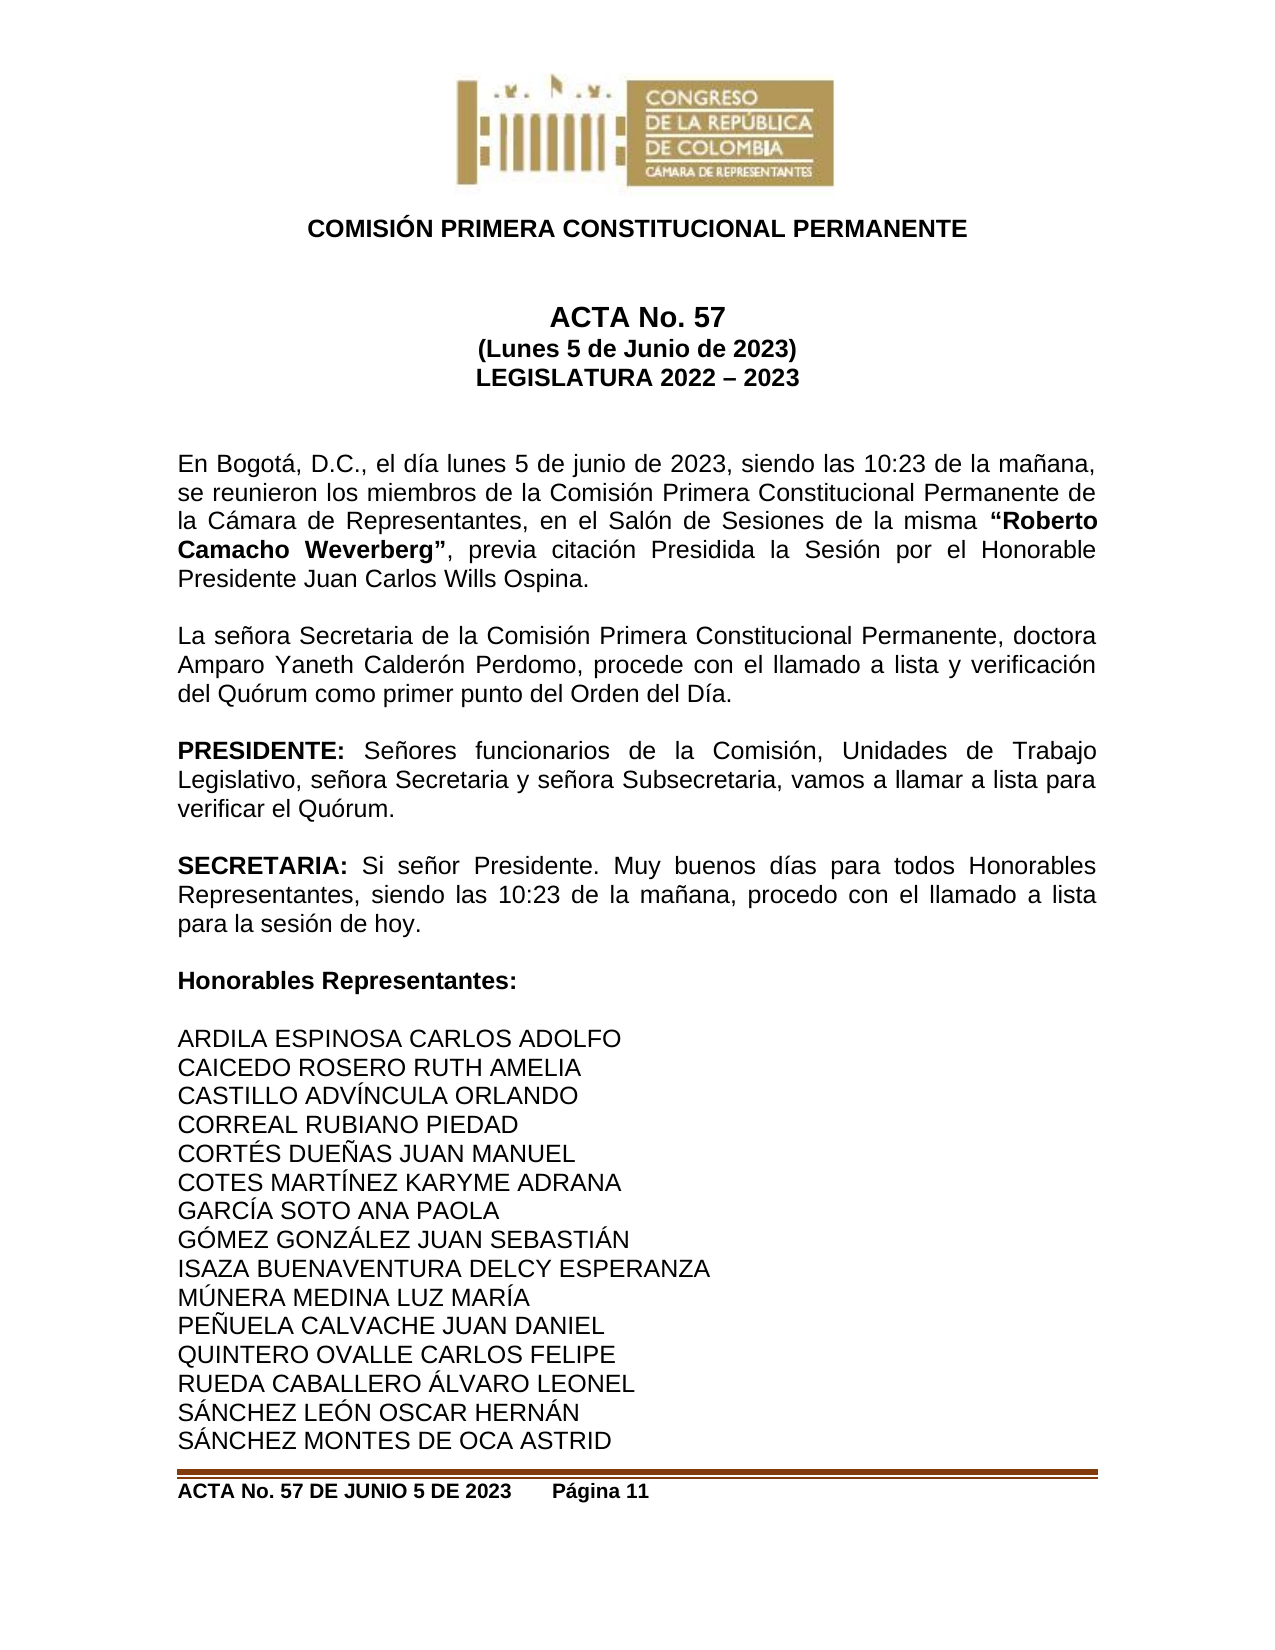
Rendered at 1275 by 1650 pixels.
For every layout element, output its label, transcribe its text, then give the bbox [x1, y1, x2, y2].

text PEÑUELA CALVACHE JUAN DANIEL [177, 1311, 1098, 1340]
text SÁNCHEZ MONTES DE OCA ASTRID [177, 1426, 1098, 1455]
text COMISIÓN PRIMERA CONSTITUCIONAL PERMANENTE [177, 214, 1098, 243]
subtitle PRESIDENTE: Señores funcionarios de la Comisión, Unidades de Trabajo Legislativo, señora Secretaria y señora Subsecretaria, vamos a llamar a lista para verificar el Quórum. [177, 736, 1098, 823]
text QUINTERO OVALLE CARLOS FELIPE [177, 1340, 1098, 1369]
text GARCÍA SOTO ANA PAOLA [177, 1196, 1098, 1225]
text CASTILLO ADVÍNCULA ORLANDO [177, 1081, 1098, 1110]
subtitle ACTA No. 57 [177, 300, 1098, 334]
text CORREAL RUBIANO PIEDAD [177, 1110, 1098, 1139]
text GÓMEZ GONZÁLEZ JUAN SEBASTIÁN [177, 1225, 1098, 1254]
text ISAZA BUENAVENTURA DELCY ESPERANZA [177, 1254, 1098, 1283]
subtitle LEGISLATURA 2022 – 2023 [177, 363, 1098, 391]
picture [430, 73, 845, 197]
text SECRETARIA: Si señor Presidente. Muy buenos días para todos Honorables Representantes, siendo las 10:23 de la mañana, procedo con el llamado a lista para la sesión de hoy. [177, 851, 1098, 938]
text En Bogotá, D.C., el día lunes 5 de junio de 2023, siendo las 10:23 de la mañana, se reunieron los miembros de la Comisión Primera Constitucional Permanente de la Cámara de Representantes, en el Salón de Sesiones de la misma “Roberto Camacho Weverberg”, previa citación Presidida la Sesión por el Honorable Presidente Juan Carlos Wills Ospina. [177, 449, 1098, 593]
text La señora Secretaria de la Comisión Primera Constitucional Permanente, doctora Amparo Yaneth Calderón Perdomo, procede con el llamado a lista y verificación del Quórum como primer punto del Orden del Día. [177, 621, 1098, 708]
text SÁNCHEZ LEÓN OSCAR HERNÁN [177, 1398, 1098, 1426]
text CORTÉS DUEÑAS JUAN MANUEL [177, 1139, 1098, 1168]
text RUEDA CABALLERO ÁLVARO LEONEL [177, 1369, 1098, 1398]
text MÚNERA MEDINA LUZ MARÍA [177, 1283, 1098, 1311]
text COTES MARTÍNEZ KARYME ADRANA [177, 1168, 1098, 1196]
text CAICEDO ROSERO RUTH AMELIA [177, 1053, 1098, 1081]
text ARDILA ESPINOSA CARLOS ADOLFO [177, 1024, 1098, 1053]
text Honorables Representantes: [177, 966, 1098, 995]
subtitle (Lunes 5 de Junio de 2023) [177, 334, 1098, 363]
